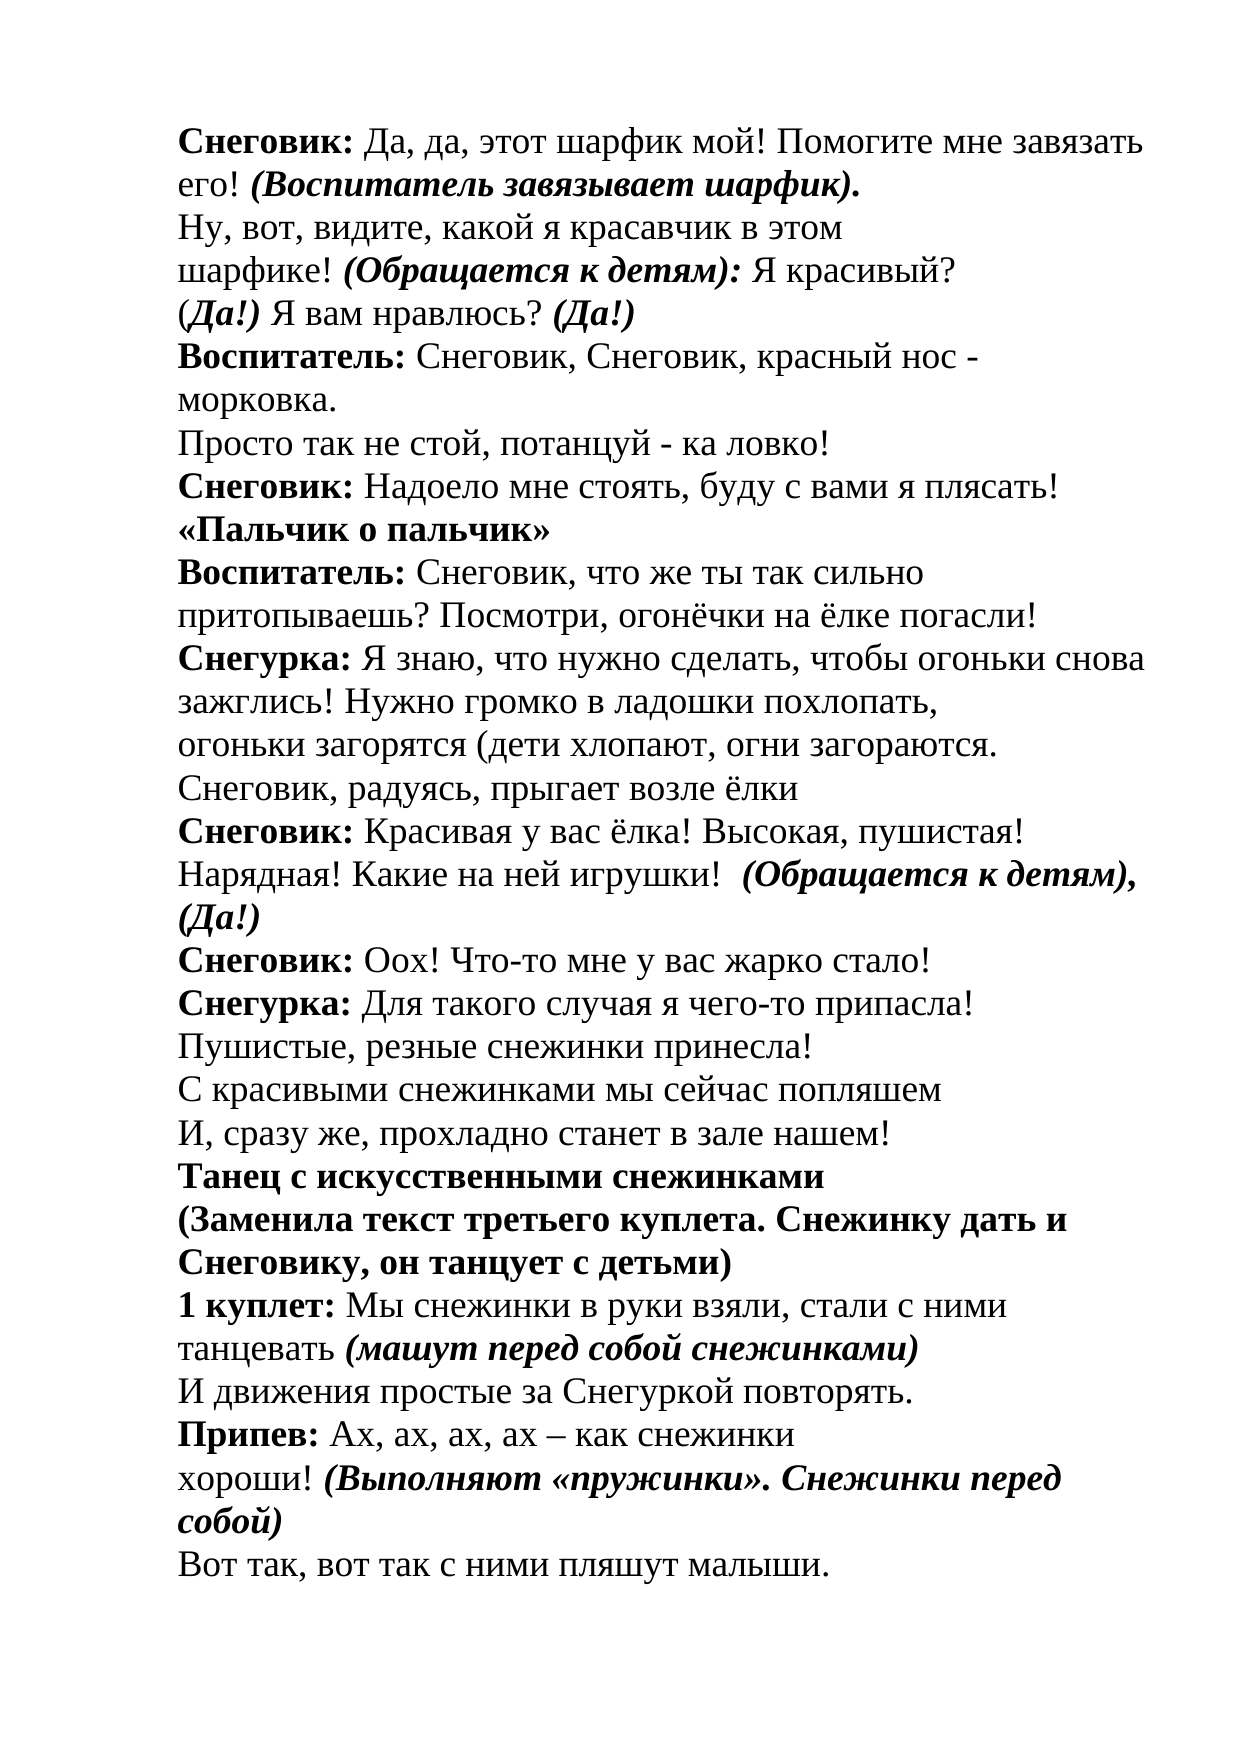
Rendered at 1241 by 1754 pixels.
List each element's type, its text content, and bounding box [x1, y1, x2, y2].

text Припев: Ах, ах, ах, ах – как снежинки хороши! (Выполняют «пружинки». Снежинки перед собой) [177, 1412, 1152, 1541]
text Снеговик: Надоело мне стоять, буду с вами я плясать! [177, 463, 1152, 506]
text «Пальчик о пальчик» [177, 506, 1152, 549]
text С красивыми снежинками мы сейчас попляшем [177, 1067, 1152, 1110]
text Танец с искусственными снежинками [177, 1153, 1152, 1196]
text Ну, вот, видите, какой я красавчик в этом шарфике! (Обращается к детям): Я красивый? [177, 204, 1152, 291]
text огоньки загорятся (дети хлопают, огни загораются. Снеговик, радуясь, прыгает возле ёлки [177, 722, 1152, 808]
text 1 куплет: Мы снежинки в руки взяли, стали с ними танцевать (машут перед собой снежинками) [177, 1282, 1152, 1369]
text Снеговик: Да, да, этот шарфик мой! Помогите мне завязать его! (Воспитатель завязывает шарфик). [177, 118, 1152, 204]
text Снегурка: Для такого случая я чего-то припасла! [177, 981, 1152, 1024]
text Воспитатель: Снеговик, Снеговик, красный нос - морковка. [177, 334, 1152, 420]
text (Да!) Я вам нравлюсь? (Да!) [177, 291, 1152, 334]
text Вот так, вот так с ними пляшут малыши. [177, 1541, 1152, 1584]
text Воспитатель: Снеговик, что же ты так сильно притопываешь? Посмотри, огонёчки на ёлке погасли! [177, 549, 1152, 636]
text (Заменила текст третьего куплета. Снежинку дать и Снеговику, он танцует с детьми) [177, 1196, 1152, 1282]
text Снегурка: Я знаю, что нужно сделать, чтобы огоньки снова зажглись! Нужно громко в ладошки похлопать, [177, 636, 1152, 722]
text Просто так не стой, потанцуй - ка ловко! [177, 420, 1152, 463]
text И движения простые за Снегуркой повторять. [177, 1369, 1152, 1412]
text Снеговик: Красивая у вас ёлка! Высокая, пушистая! Нарядная! Какие на ней игрушки! (Обращается к детям), (Да!) [177, 808, 1152, 937]
text Снеговик: Оох! Что-то мне у вас жарко стало! [177, 937, 1152, 981]
text Пушистые, резные снежинки принесла! [177, 1024, 1152, 1067]
text И, сразу же, прохладно станет в зале нашем! [177, 1110, 1152, 1153]
